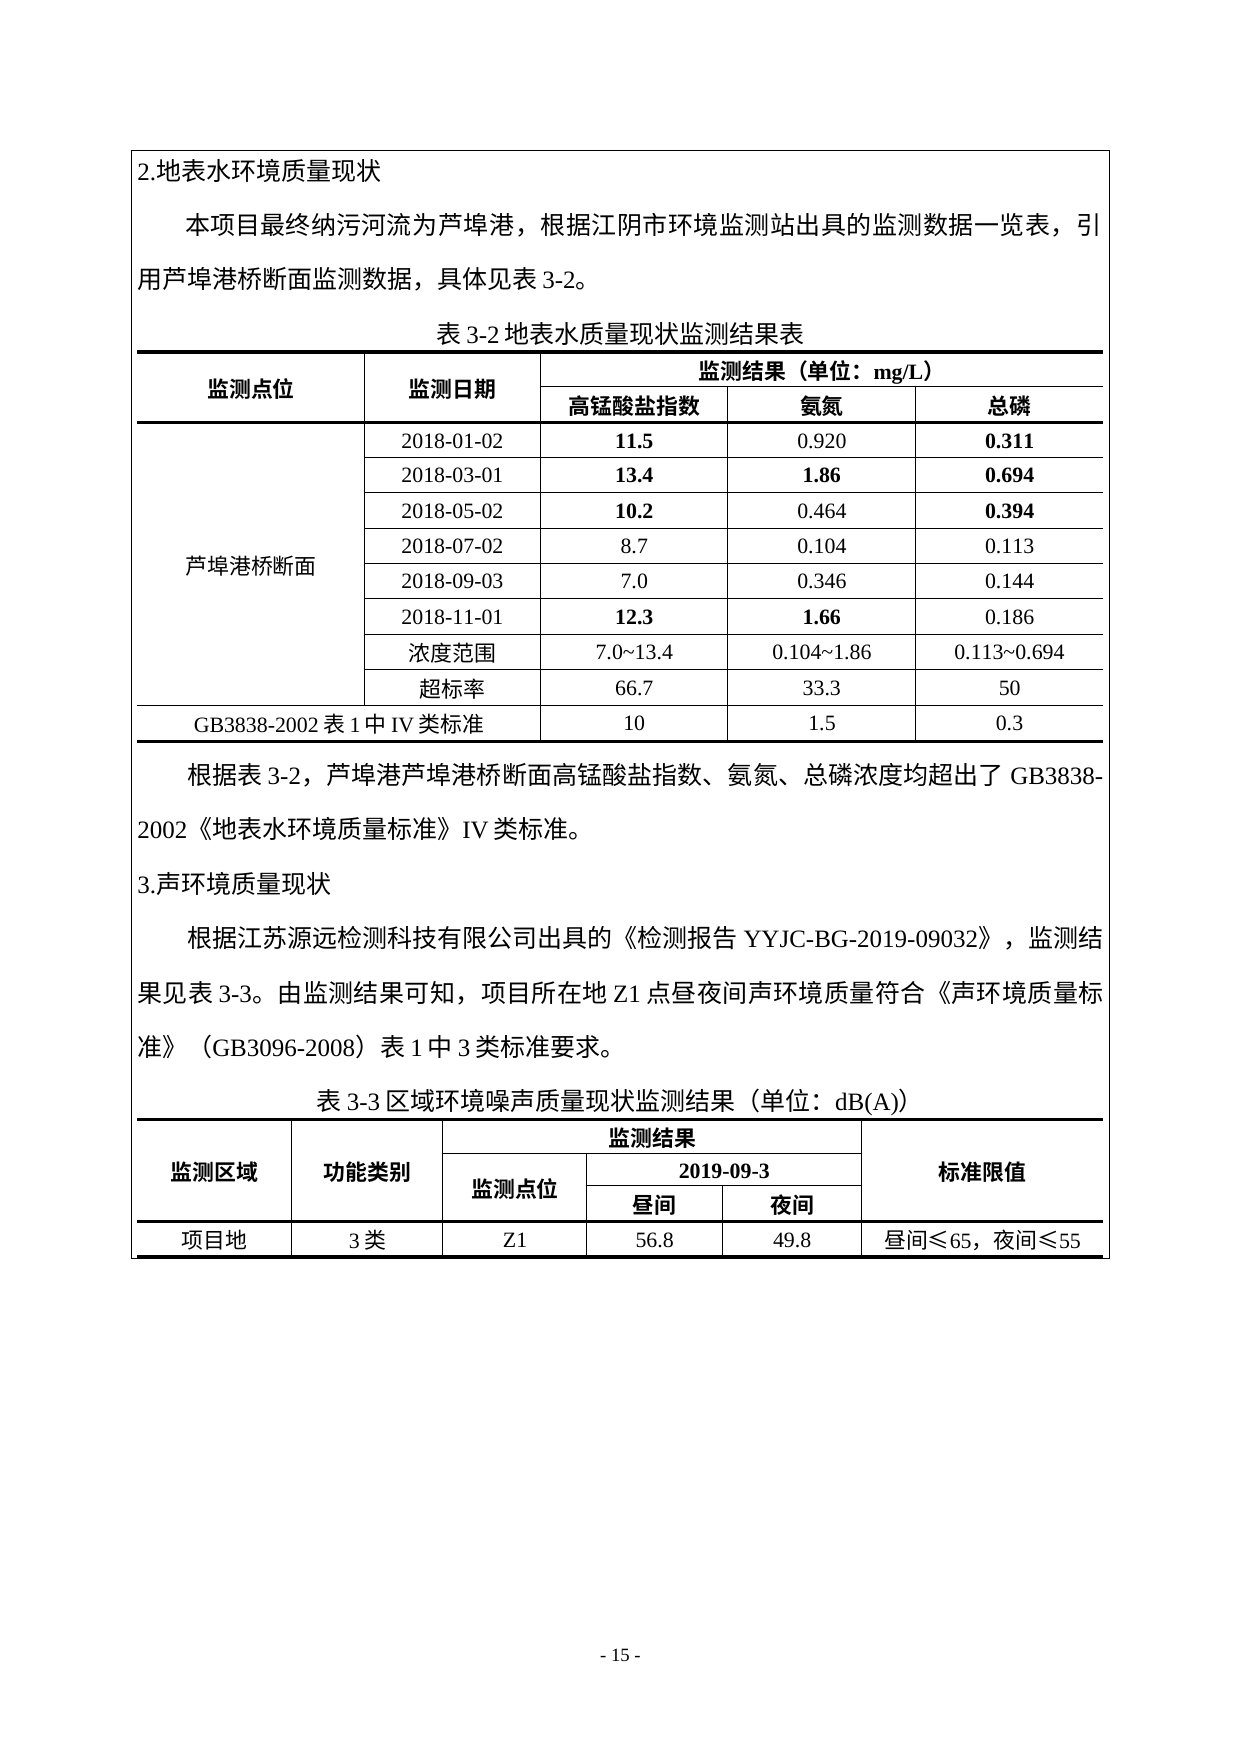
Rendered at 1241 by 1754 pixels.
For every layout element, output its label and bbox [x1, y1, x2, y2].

table_header [132, 151, 1109, 1258]
